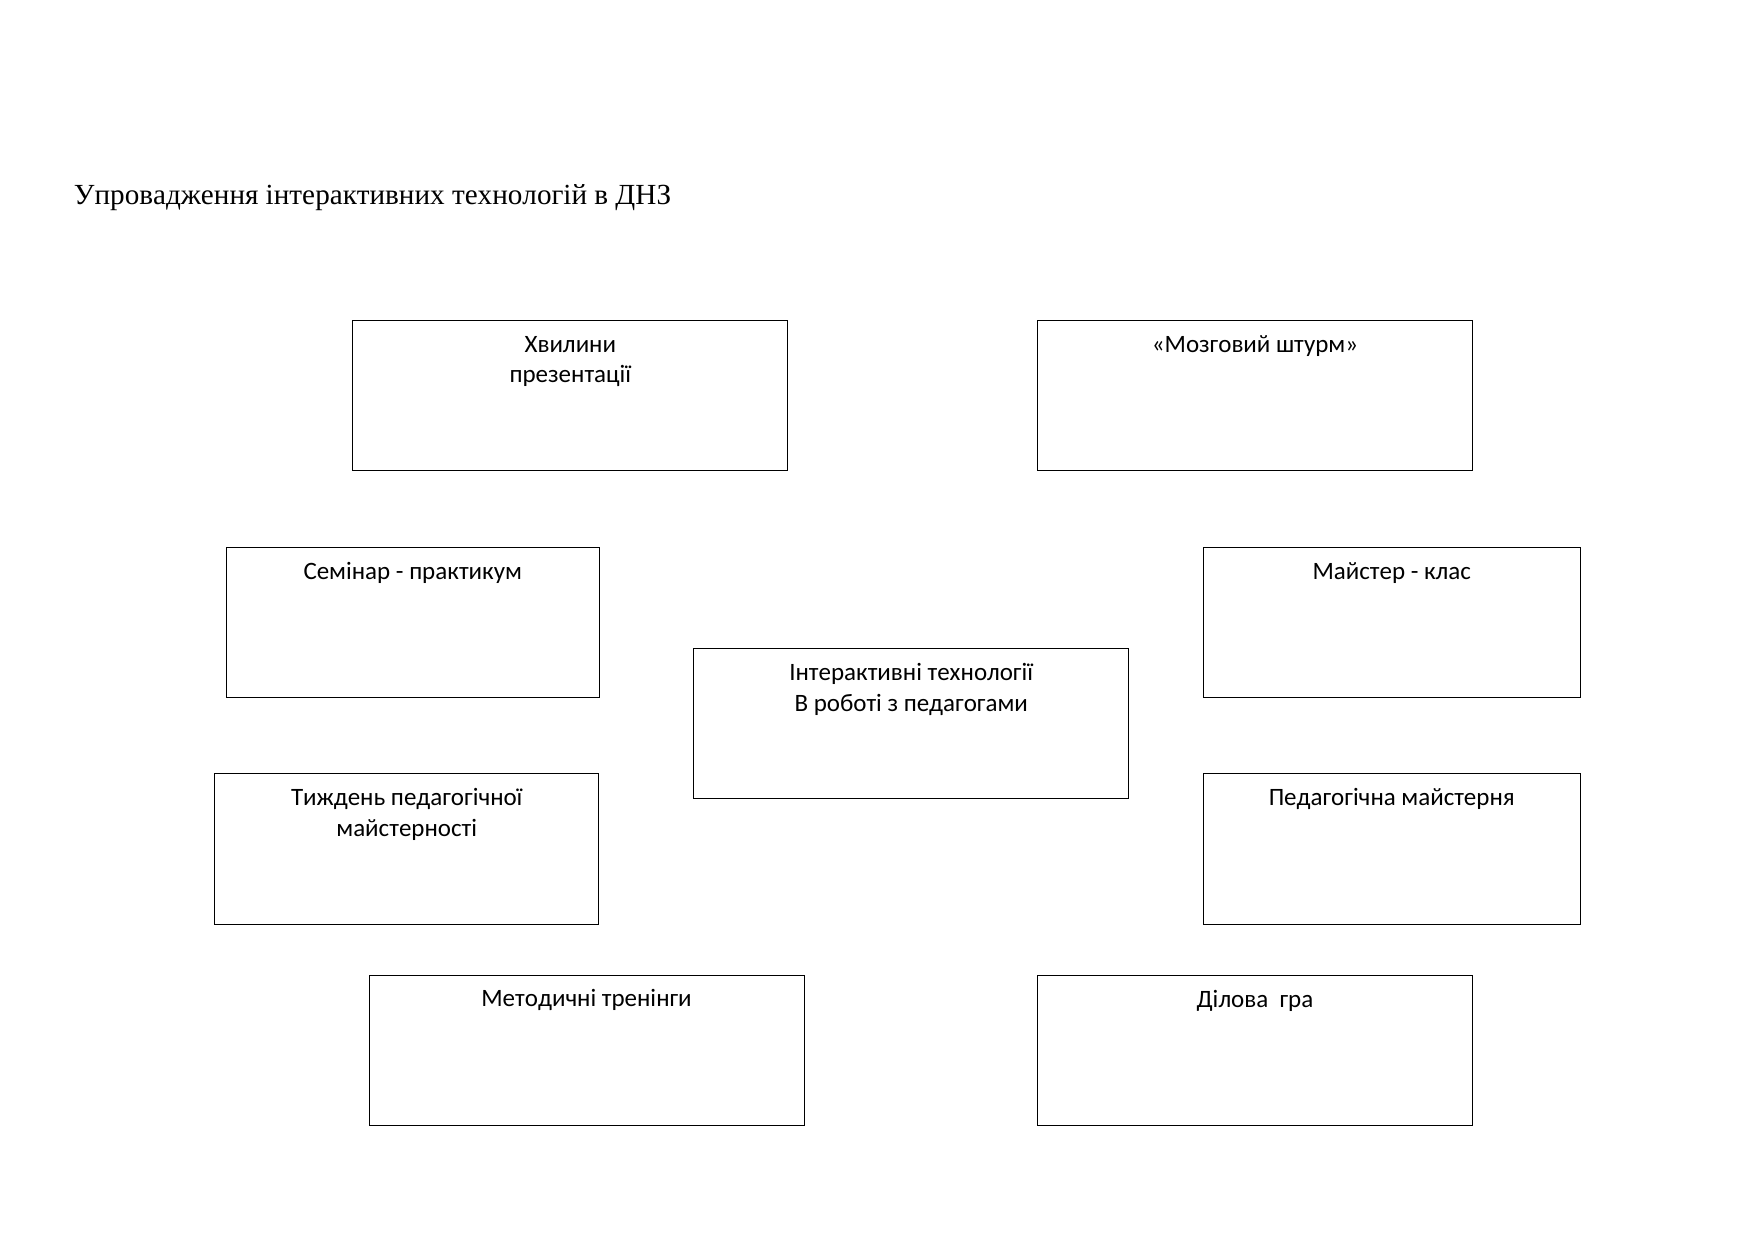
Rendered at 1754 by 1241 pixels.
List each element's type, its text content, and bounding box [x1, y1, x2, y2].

text Упровадження інтерактивних технологій в ДНЗ [74, 177, 1668, 211]
